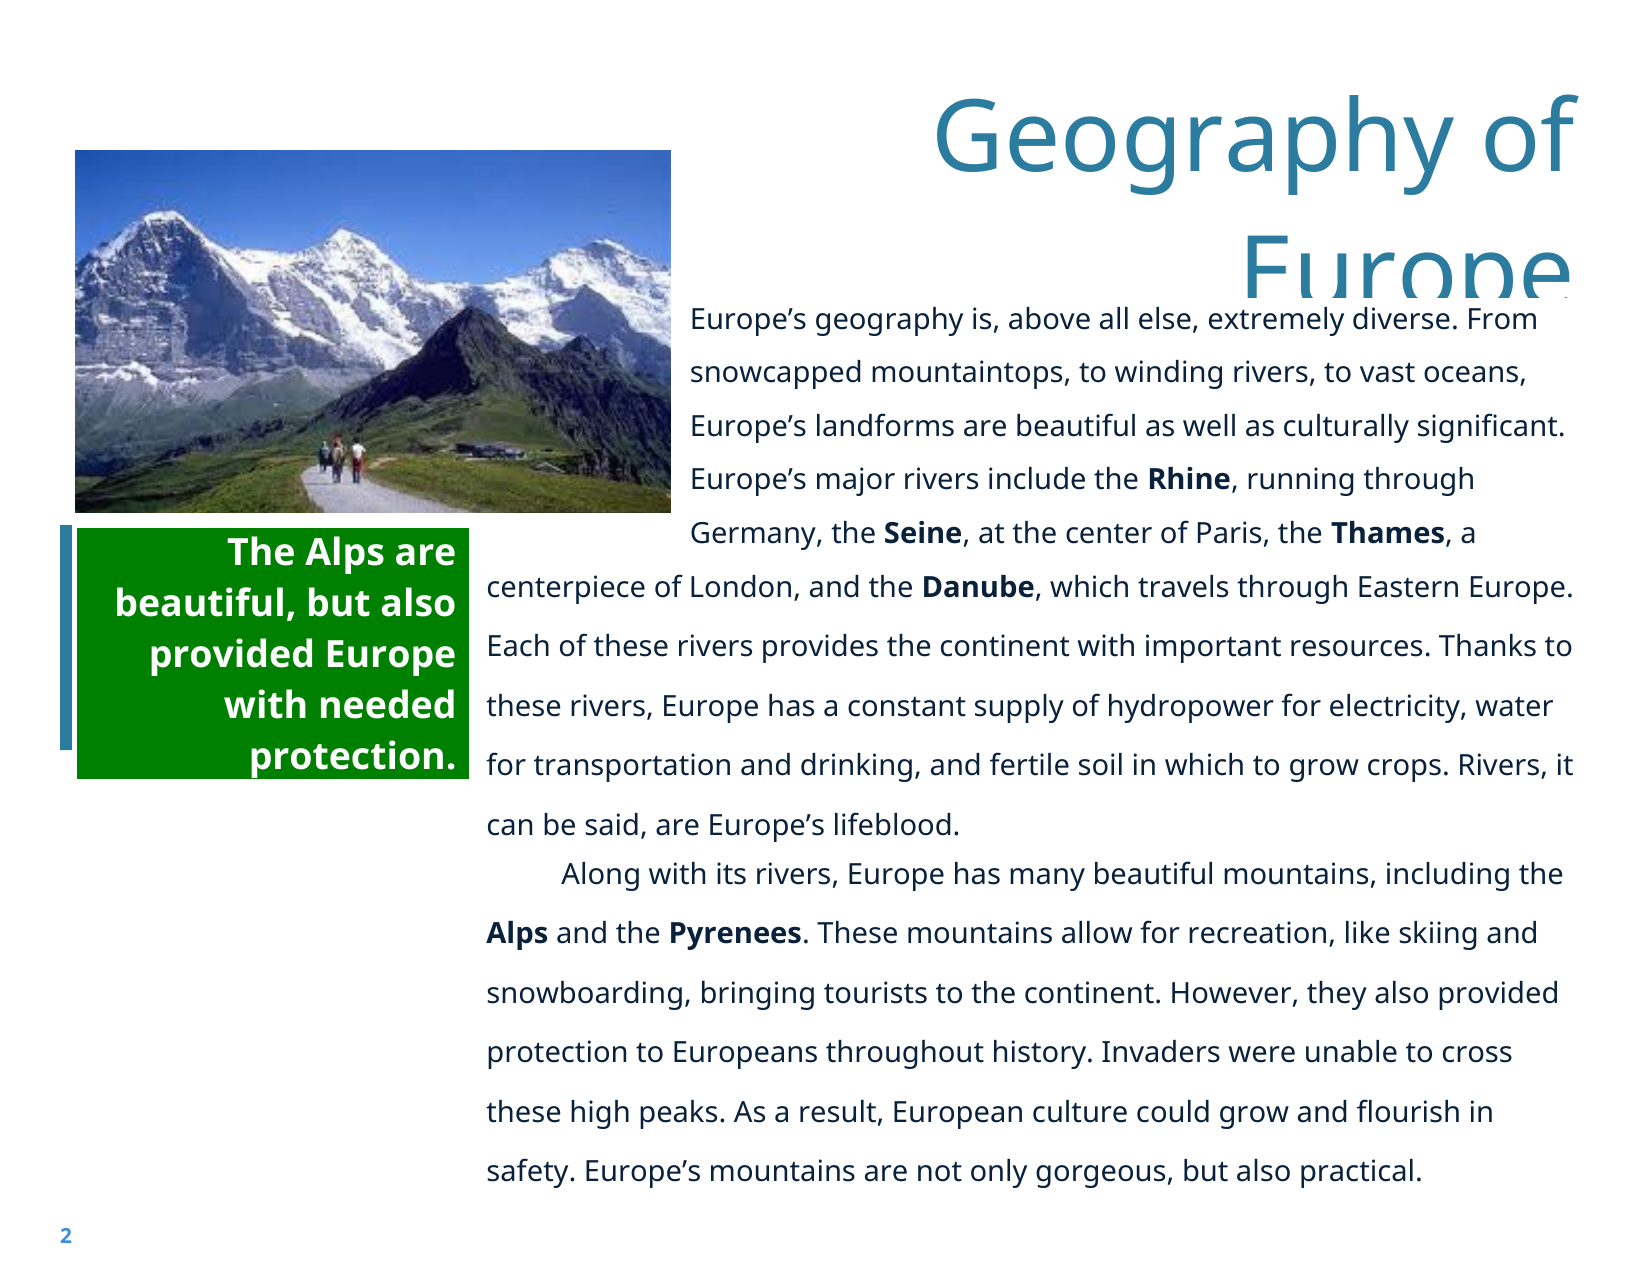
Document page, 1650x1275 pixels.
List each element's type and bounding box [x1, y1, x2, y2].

picture [75, 150, 671, 513]
